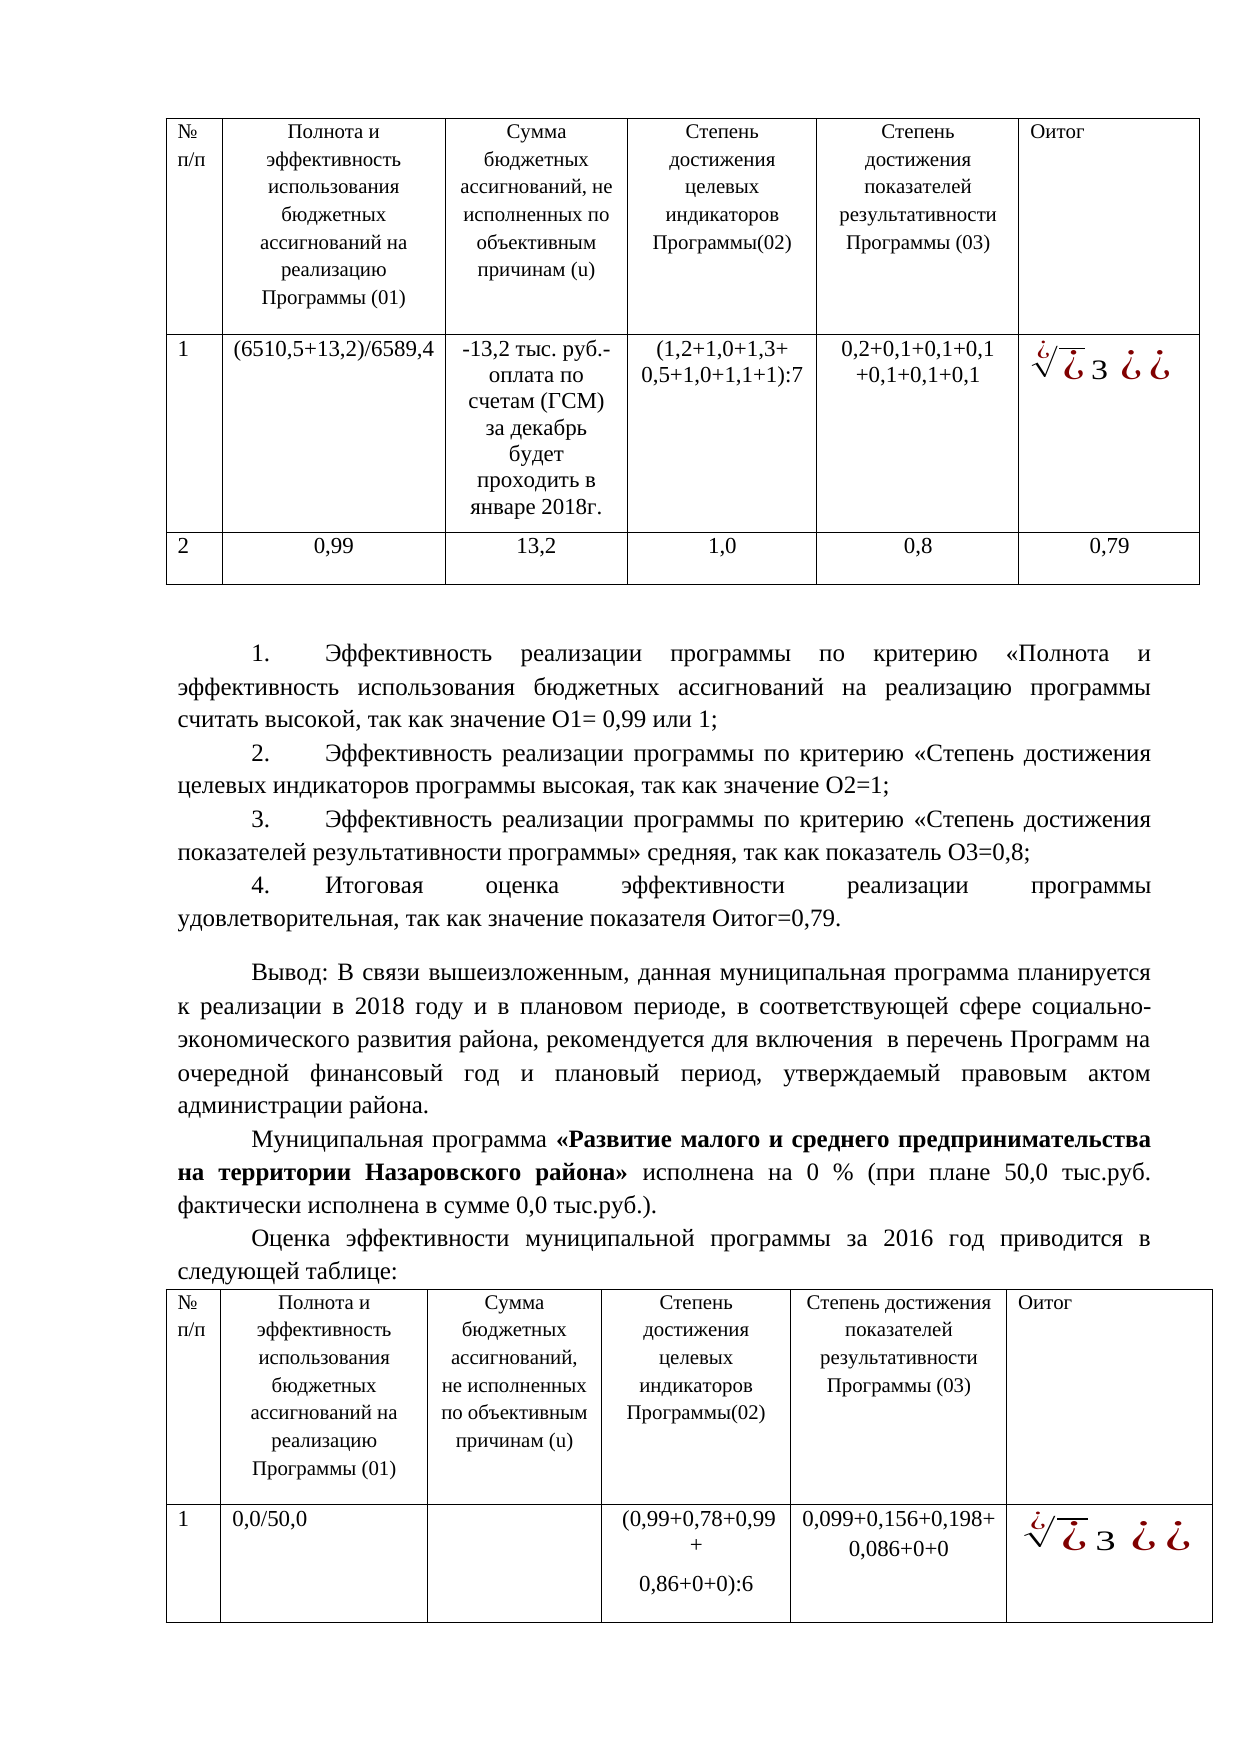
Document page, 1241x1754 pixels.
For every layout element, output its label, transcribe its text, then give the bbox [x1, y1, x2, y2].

table_cell 0,99 [223, 533, 445, 584]
table_cell 1 [167, 335, 222, 532]
list Эффективность реализации программы по критерию «Полнота и эффективность использования бюджетных ассигнований на реализацию программы считать высокой, так как значение О1= 0,99 или 1; [177, 638, 1152, 733]
table_header Степень достижения целевых индикаторов Программы(02) [602, 1290, 790, 1504]
table_header № п/п [167, 119, 222, 333]
list Эффективность реализации программы по критерию «Степень достижения целевых индикаторов программы высокая, так как значение О2=1; [177, 738, 1152, 799]
text Вывод: В связи вышеизложенным, данная муниципальная программа планируется к реализации в 2018 году и в плановом периоде, в соответствующей сфере социально-экономического развития района, рекомендуется для включения в перечень Программ на очередной финансовый год и плановый период, утверждаемый правовым актом администрации района. [177, 957, 1152, 1119]
table_header Степень достижения целевых индикаторов Программы(02) [628, 119, 816, 333]
table_header Сумма бюджетных ассигнований, не исполненных по объективным причинам (u) [428, 1290, 601, 1504]
table_cell -13,2 тыс. руб.- оплата по счетам (ГСМ) за декабрь будет проходить в январе 2018г. [446, 335, 627, 532]
table_header Полнота и эффективность использования бюджетных ассигнований на реализацию Программы (01) [221, 1290, 427, 1504]
list Итоговая оценка эффективности реализации программы удовлетворительная, так как значение показателя Оитог=0,79. [177, 870, 1152, 931]
table_cell 0,79 [1019, 533, 1199, 584]
table_header Полнота и эффективность использования бюджетных ассигнований на реализацию Программы (01) [223, 119, 445, 333]
table_cell 2 [167, 533, 222, 584]
table_cell (6510,5+13,2)/6589,4 [223, 335, 445, 532]
table_cell 0,2+0,1+0,1+0,1 +0,1+0,1+0,1 [817, 335, 1018, 532]
table_header Оитог [1007, 1290, 1212, 1504]
table_cell 0,0/50,0 [221, 1505, 427, 1622]
table_header Сумма бюджетных ассигнований, не исполненных по объективным причинам (u) [446, 119, 627, 333]
table_cell 13,2 [446, 533, 627, 584]
table_cell 1,0 [628, 533, 816, 584]
text Оценка эффективности муниципальной программы за 2016 год приводится в следующей таблице: [177, 1223, 1152, 1284]
table_cell [1007, 1505, 1212, 1622]
table_header Степень достижения показателей результативности Программы (03) [817, 119, 1018, 333]
list Эффективность реализации программы по критерию «Степень достижения показателей результативности программы» средняя, так как показатель О3=0,8; [177, 804, 1152, 865]
table_cell 0,099+0,156+0,198+ 0,086+0+0 [791, 1505, 1006, 1622]
table_cell 0,8 [817, 533, 1018, 584]
table_cell (0,99+0,78+0,99+ 0,86+0+0):6 [602, 1505, 790, 1622]
table_header Степень достижения показателей результативности Программы (03) [791, 1290, 1006, 1504]
table_header Оитог [1019, 119, 1199, 333]
text Муниципальная программа «Развитие малого и среднего предпринимательства на территории Назаровского района» исполнена на 0 % (при плане 50,0 тыс.руб. фактически исполнена в сумме 0,0 тыс.руб.). [177, 1124, 1152, 1218]
table_header № п/п [167, 1290, 220, 1504]
table_cell [1019, 335, 1199, 532]
table_cell 1 [167, 1505, 220, 1622]
table_cell [428, 1505, 601, 1622]
table_cell (1,2+1,0+1,3+ 0,5+1,0+1,1+1):7 [628, 335, 816, 532]
